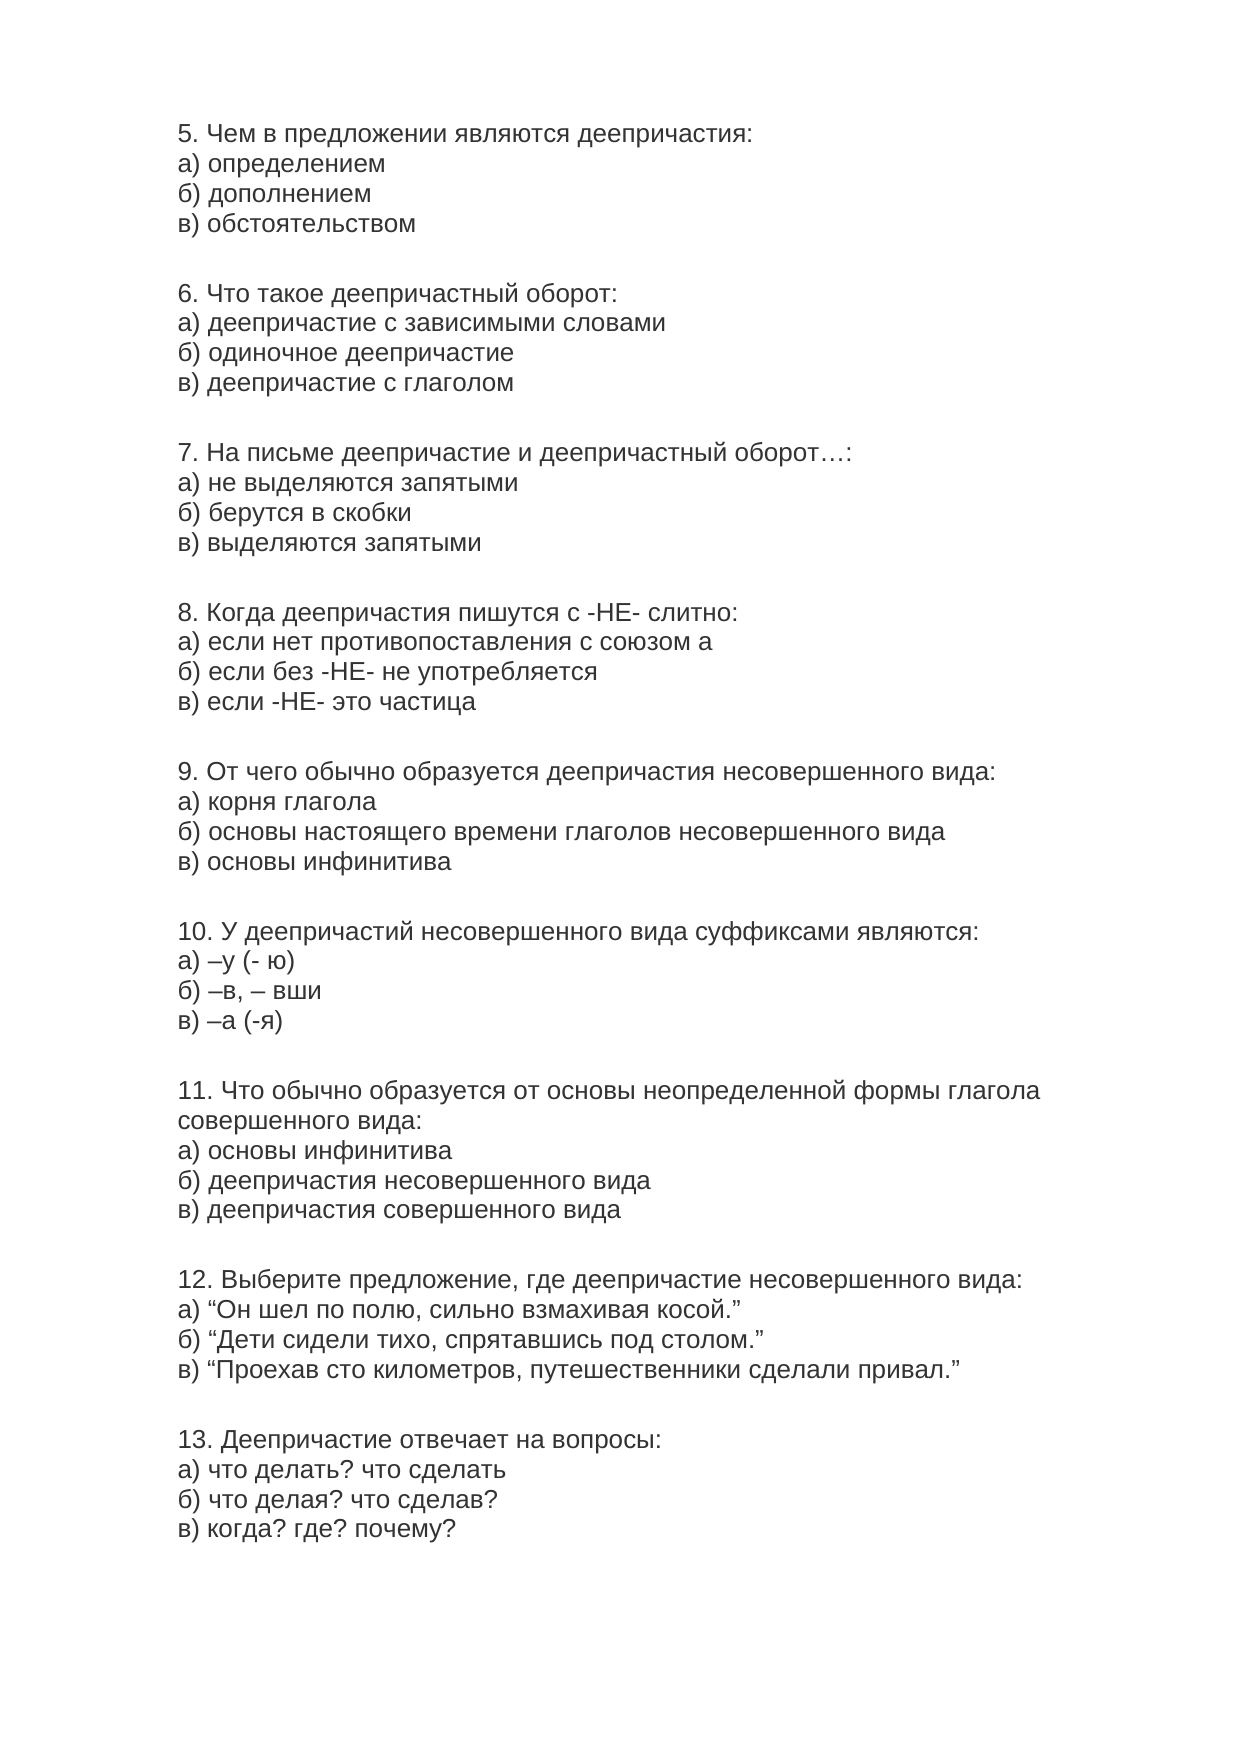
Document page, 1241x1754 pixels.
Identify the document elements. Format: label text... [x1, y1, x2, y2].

text 7. На письме деепричастие и деепричастный оборот…: а) не выделяются запятыми б) берутся в скобки в) выделяются запятыми [177, 437, 1152, 557]
text 13. Деепричастие отвечает на вопросы: а) что делать? что сделать б) что делая? что сделав? в) когда? где? почему? [177, 1424, 1152, 1543]
text 12. Выберите предложение, где деепричастие несовершенного вида: а) “Он шел по полю, сильно взмахивая косой.” б) “Дети сидели тихо, спрятавшись под столом.” в) “Проехав сто километров, путешественники сделали привал.” [177, 1264, 1152, 1384]
text 11. Что обычно образуется от основы неопределенной формы глагола совершенного вида: а) основы инфинитива б) деепричастия несовершенного вида в) деепричастия совершенного вида [177, 1075, 1152, 1224]
text 6. Что такое деепричастный оборот: а) деепричастие с зависимыми словами б) одиночное деепричастие в) деепричастие с глаголом [177, 278, 1152, 397]
text 8. Когда деепричастия пишутся с -НЕ- слитно: а) если нет противопоставления с союзом а б) если без -НЕ- не употребляется в) если -НЕ- это частица [177, 597, 1152, 716]
text 9. От чего обычно образуется деепричастия несовершенного вида: а) корня глагола б) основы настоящего времени глаголов несовершенного вида в) основы инфинитива [177, 756, 1152, 876]
text 5. Чем в предложении являются деепричастия: а) определением б) дополнением в) обстоятельством [177, 118, 1152, 238]
text 10. У деепричастий несовершенного вида суффиксами являются: а) –у (- ю) б) –в, – вши в) –а (-я) [177, 916, 1152, 1035]
